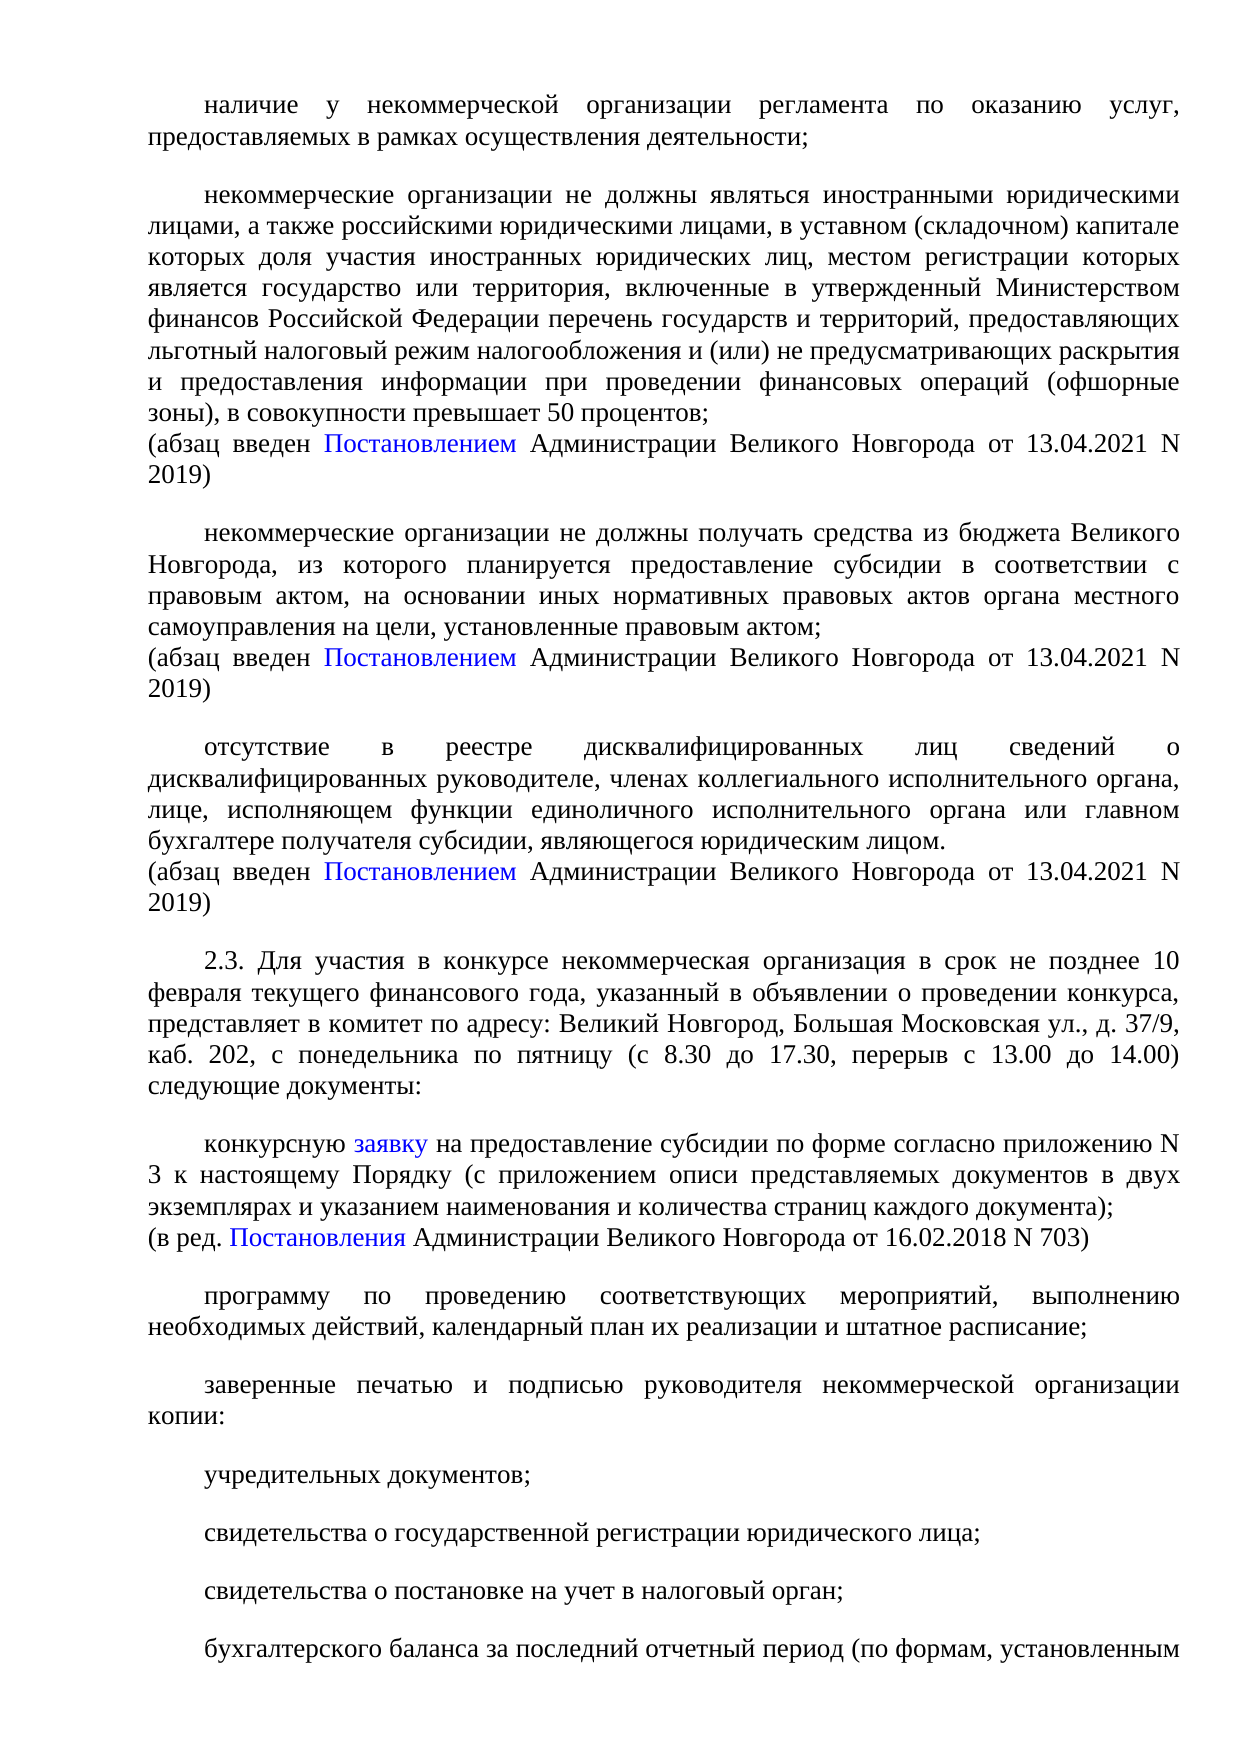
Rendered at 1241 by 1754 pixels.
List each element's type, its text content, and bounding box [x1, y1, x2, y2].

text наличие у некоммерческой организации регламента по оказанию услуг, предоставляемых в рамках осуществления деятельности; [148, 89, 1181, 151]
text свидетельства о государственной регистрации юридического лица; [148, 1516, 1181, 1547]
text заверенные печатью и подписью руководителя некоммерческой организации копии: [148, 1368, 1181, 1431]
text программу по проведению соответствующих мероприятий, выполнению необходимых действий, календарный план их реализации и штатное расписание; [148, 1279, 1181, 1341]
text свидетельства о постановке на учет в налоговый орган; [148, 1574, 1181, 1605]
text (в ред. Постановления Администрации Великого Новгорода от 16.02.2018 N 703) [148, 1221, 1181, 1252]
text некоммерческие организации не должны получать средства из бюджета Великого Новгорода, из которого планируется предоставление субсидии в соответствии с правовым актом, на основании иных нормативных правовых актов органа местного самоуправления на цели, установленные правовым актом; [148, 517, 1181, 641]
text 2.3. Для участия в конкурсе некоммерческая организация в срок не позднее 10 февраля текущего финансового года, указанный в объявлении о проведении конкурса, представляет в комитет по адресу: Великий Новгород, Большая Московская ул., д. 37/9, каб. 202, с понедельника по пятницу (с 8.30 до 17.30, перерыв с 13.00 до 14.00) следующие документы: [148, 944, 1181, 1100]
text конкурсную заявку на предоставление субсидии по форме согласно приложению N 3 к настоящему Порядку (с приложением описи представляемых документов в двух экземплярах и указанием наименования и количества страниц каждого документа); [148, 1127, 1181, 1221]
text (абзац введен Постановлением Администрации Великого Новгорода от 13.04.2021 N 2019) [148, 641, 1181, 703]
text (абзац введен Постановлением Администрации Великого Новгорода от 13.04.2021 N 2019) [148, 427, 1181, 489]
text (абзац введен Постановлением Администрации Великого Новгорода от 13.04.2021 N 2019) [148, 855, 1181, 917]
text учредительных документов; [148, 1458, 1181, 1489]
text некоммерческие организации не должны являться иностранными юридическими лицами, а также российскими юридическими лицами, в уставном (складочном) капитале которых доля участия иностранных юридических лиц, местом регистрации которых является государство или территория, включенные в утвержденный Министерством финансов Российской Федерации перечень государств и территорий, предоставляющих льготный налоговый режим налогообложения и (или) не предусматривающих раскрытия и предоставления информации при проведении финансовых операций (офшорные зоны), в совокупности превышает 50 процентов; [148, 178, 1181, 427]
text отсутствие в реестре дисквалифицированных лиц сведений о дисквалифицированных руководителе, членах коллегиального исполнительного органа, лице, исполняющем функции единоличного исполнительного органа или главном бухгалтере получателя субсидии, являющегося юридическим лицом. [148, 731, 1181, 855]
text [148, 1632, 1181, 1663]
